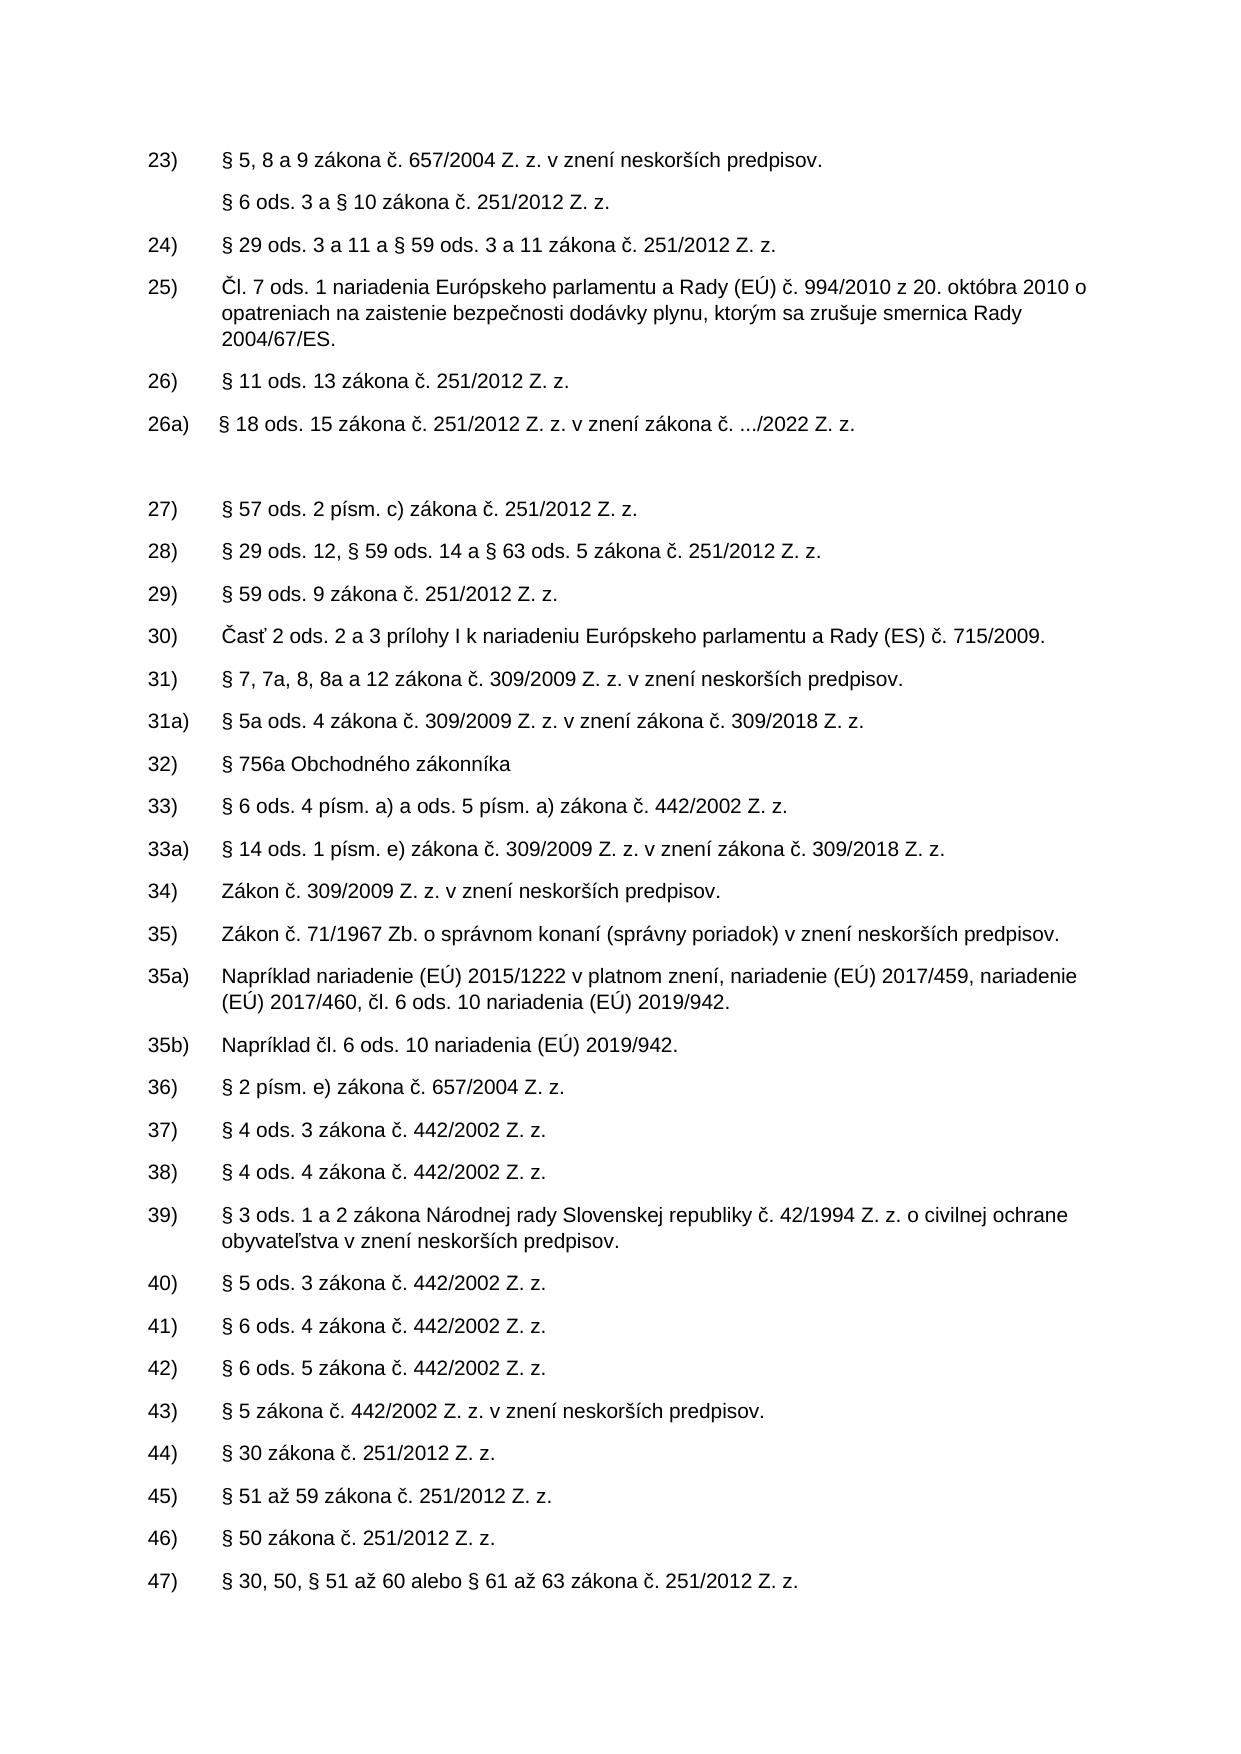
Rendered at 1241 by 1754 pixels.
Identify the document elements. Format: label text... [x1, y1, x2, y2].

text 28) § 29 ods. 12, § 59 ods. 14 a § 63 ods. 5 zákona č. 251/2012 Z. z. [148, 539, 1093, 563]
text 31) § 7, 7a, 8, 8a a 12 zákona č. 309/2009 Z. z. v znení neskorších predpisov. [148, 667, 1093, 691]
text 39) § 3 ods. 1 a 2 zákona Národnej rady Slovenskej republiky č. 42/1994 Z. z. o civilnej ochrane obyvateľstva v znení neskorších predpisov. [148, 1203, 1093, 1252]
text 27) § 57 ods. 2 písm. c) zákona č. 251/2012 Z. z. [148, 497, 1093, 521]
text 34) Zákon č. 309/2009 Z. z. v znení neskorších predpisov. [148, 879, 1093, 903]
text 26) § 11 ods. 13 zákona č. 251/2012 Z. z. [148, 369, 1093, 393]
text 46) § 50 zákona č. 251/2012 Z. z. [148, 1526, 1093, 1550]
text 38) § 4 ods. 4 zákona č. 442/2002 Z. z. [148, 1160, 1093, 1184]
text 31a) § 5a ods. 4 zákona č. 309/2009 Z. z. v znení zákona č. 309/2018 Z. z. [148, 709, 1093, 733]
text 29) § 59 ods. 9 zákona č. 251/2012 Z. z. [148, 582, 1093, 606]
text 35) Zákon č. 71/1967 Zb. o správnom konaní (správny poriadok) v znení neskorších predpisov. [148, 922, 1093, 946]
text 33a) § 14 ods. 1 písm. e) zákona č. 309/2009 Z. z. v znení zákona č. 309/2018 Z. z. [148, 837, 1093, 861]
text 26a) § 18 ods. 15 zákona č. 251/2012 Z. z. v znení zákona č. .../2022 Z. z. [148, 412, 1093, 436]
text 23) § 5, 8 a 9 zákona č. 657/2004 Z. z. v znení neskorších predpisov. [148, 148, 1093, 172]
text 41) § 6 ods. 4 zákona č. 442/2002 Z. z. [148, 1313, 1093, 1337]
text 44) § 30 zákona č. 251/2012 Z. z. [148, 1441, 1093, 1465]
text 36) § 2 písm. e) zákona č. 657/2004 Z. z. [148, 1075, 1093, 1099]
text § 6 ods. 3 a § 10 zákona č. 251/2012 Z. z. [148, 190, 1093, 214]
text 42) § 6 ods. 5 zákona č. 442/2002 Z. z. [148, 1356, 1093, 1380]
text 45) § 51 až 59 zákona č. 251/2012 Z. z. [148, 1483, 1093, 1507]
text 43) § 5 zákona č. 442/2002 Z. z. v znení neskorších predpisov. [148, 1398, 1093, 1422]
text 30) Časť 2 ods. 2 a 3 prílohy I k nariadeniu Európskeho parlamentu a Rady (ES) č. 715/2009. [148, 624, 1093, 648]
text 35b) Napríklad čl. 6 ods. 10 nariadenia (EÚ) 2019/942. [148, 1033, 1093, 1057]
text 35a) Napríklad nariadenie (EÚ) 2015/1222 v platnom znení, nariadenie (EÚ) 2017/459, nariadenie (EÚ) 2017/460, čl. 6 ods. 10 nariadenia (EÚ) 2019/942. [148, 964, 1093, 1014]
text 24) § 29 ods. 3 a 11 a § 59 ods. 3 a 11 zákona č. 251/2012 Z. z. [148, 233, 1093, 257]
text 37) § 4 ods. 3 zákona č. 442/2002 Z. z. [148, 1118, 1093, 1142]
text 40) § 5 ods. 3 zákona č. 442/2002 Z. z. [148, 1271, 1093, 1295]
text 32) § 756a Obchodného zákonníka [148, 752, 1093, 776]
text 47) § 30, 50, § 51 až 60 alebo § 61 až 63 zákona č. 251/2012 Z. z. [148, 1568, 1093, 1592]
text 25) Čl. 7 ods. 1 nariadenia Európskeho parlamentu a Rady (EÚ) č. 994/2010 z 20. októbra 2010 o opatreniach na zaistenie bezpečnosti dodávky plynu, ktorým sa zrušuje smernica Rady 2004/67/ES. [148, 275, 1093, 351]
text 33) § 6 ods. 4 písm. a) a ods. 5 písm. a) zákona č. 442/2002 Z. z. [148, 794, 1093, 818]
